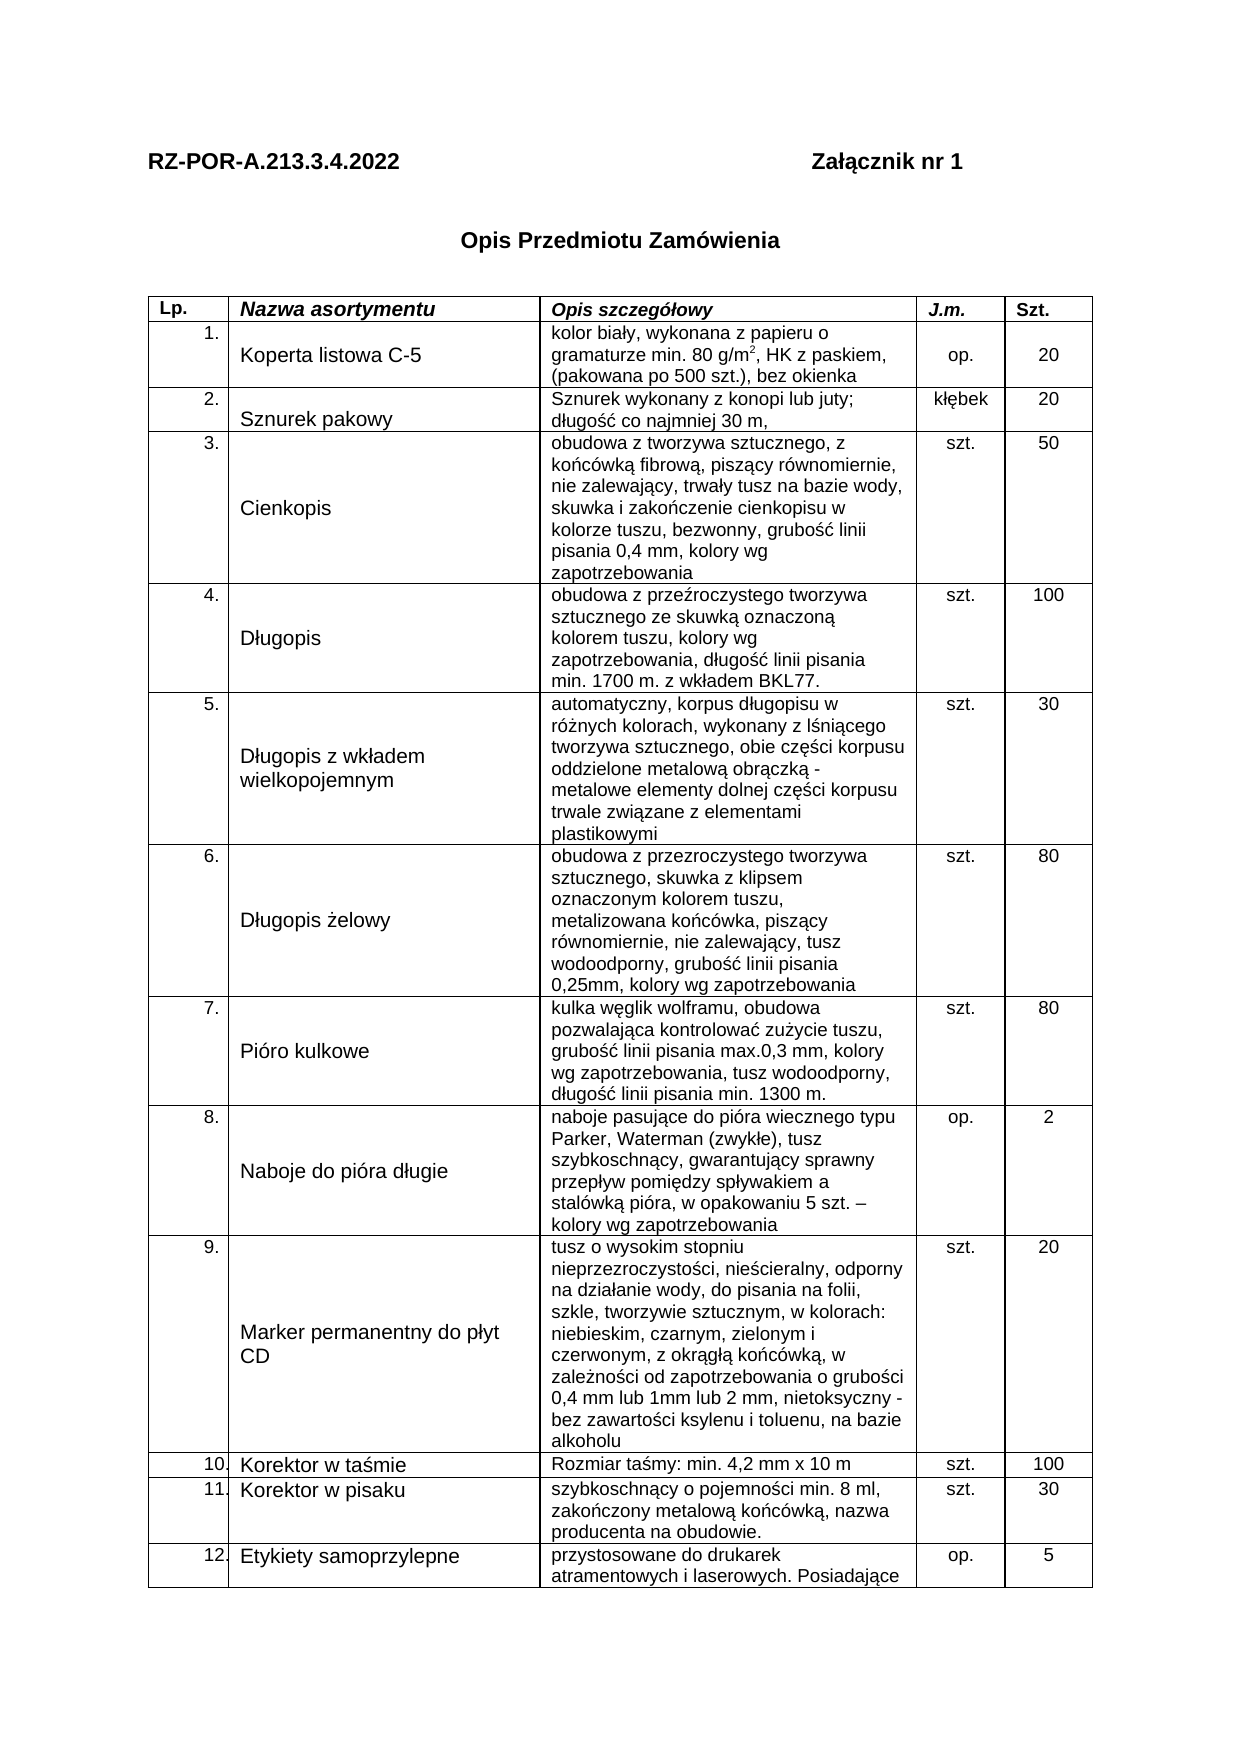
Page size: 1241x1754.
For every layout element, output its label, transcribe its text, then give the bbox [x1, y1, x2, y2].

table_cell [149, 1478, 228, 1542]
table_cell Długopis [229, 584, 539, 692]
table_cell op. [917, 1106, 1004, 1235]
table_cell obudowa z przeźroczystego tworzywa sztucznego ze skuwką oznaczoną kolorem tuszu, kolory wg zapotrzebowania, długość linii pisania min. 1700 m. z wkładem BKL77. [541, 584, 916, 692]
table_cell kulka węglik wolframu, obudowa pozwalająca kontrolować zużycie tuszu, grubość linii pisania max.0,3 mm, kolory wg zapotrzebowania, tusz wodoodporny, długość linii pisania min. 1300 m. [541, 997, 916, 1105]
table_cell [149, 584, 228, 692]
table_cell [149, 1544, 228, 1587]
text RZ-POR-A.213.3.4.2022 Załącznik nr 1 [148, 148, 1093, 174]
table_header Opis szczegółowy [541, 297, 916, 321]
table_cell 50 [1006, 432, 1092, 583]
table_cell [149, 1236, 228, 1452]
table_cell Cienkopis [229, 432, 539, 583]
table_cell 100 [1006, 1453, 1092, 1477]
table_cell [149, 388, 228, 431]
table_header Lp. [149, 297, 228, 321]
table_cell szt. [917, 1478, 1004, 1542]
table_cell 20 [1006, 388, 1092, 431]
table_cell 2 [1006, 1106, 1092, 1235]
table_cell kłębek [917, 388, 1004, 431]
table_cell Korektor w pisaku [229, 1478, 539, 1542]
table_cell 80 [1006, 845, 1092, 996]
table_cell naboje pasujące do pióra wiecznego typu Parker, Waterman (zwykłe), tusz szybkoschnący, gwarantujący sprawny przepływ pomiędzy spływakiem a stalówką pióra, w opakowaniu 5 szt. – kolory wg zapotrzebowania [541, 1106, 916, 1235]
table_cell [541, 1544, 916, 1587]
table_cell [149, 845, 228, 996]
table_cell szt. [917, 1236, 1004, 1452]
table_cell op. [917, 322, 1004, 387]
table_cell Rozmiar taśmy: min. 4,2 mm x 10 m [541, 1453, 916, 1477]
table_cell Naboje do pióra długie [229, 1106, 539, 1235]
table_cell 30 [1006, 693, 1092, 844]
table_cell 20 [1006, 322, 1092, 387]
table_cell 20 [1006, 1236, 1092, 1452]
table_cell 80 [1006, 997, 1092, 1105]
table_cell [149, 322, 228, 387]
table_cell Sznurek pakowy [229, 388, 539, 431]
table_cell Koperta listowa C-5 [229, 322, 539, 387]
table_cell obudowa z tworzywa sztucznego, z końcówką fibrową, piszący równomiernie, nie zalewający, trwały tusz na bazie wody, skuwka i zakończenie cienkopisu w kolorze tuszu, bezwonny, grubość linii pisania 0,4 mm, kolory wg zapotrzebowania [541, 432, 916, 583]
table_cell [149, 1106, 228, 1235]
table_cell szt. [917, 845, 1004, 996]
table_cell kolor biały, wykonana z papieru o gramaturze min. 80 g/m2, HK z paskiem, (pakowana po 500 szt.), bez okienka [541, 322, 916, 387]
table_cell op. [917, 1544, 1004, 1587]
table_cell szybkoschnący o pojemności min. 8 ml, zakończony metalową końcówką, nazwa producenta na obudowie. [541, 1478, 916, 1542]
table_cell [149, 1453, 228, 1477]
table_cell Marker permanentny do płyt CD [229, 1236, 539, 1452]
table_cell [149, 997, 228, 1105]
table_cell szt. [917, 997, 1004, 1105]
table_cell [149, 432, 228, 583]
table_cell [229, 1544, 539, 1587]
text Opis Przedmiotu Zamówienia [148, 227, 1093, 253]
table_header J.m. [917, 297, 1004, 321]
table_cell Sznurek wykonany z konopi lub juty; długość co najmniej 30 m, [541, 388, 916, 431]
table_cell szt. [917, 432, 1004, 583]
table_cell [149, 693, 228, 844]
table_cell szt. [917, 584, 1004, 692]
table_cell Korektor w taśmie [229, 1453, 539, 1477]
table_cell szt. [917, 1453, 1004, 1477]
table_cell szt. [917, 693, 1004, 844]
table_cell 100 [1006, 584, 1092, 692]
table_cell Długopis żelowy [229, 845, 539, 996]
table_cell 30 [1006, 1478, 1092, 1542]
table_cell automatyczny, korpus długopisu w różnych kolorach, wykonany z lśniącego tworzywa sztucznego, obie części korpusu oddzielone metalową obrączką - metalowe elementy dolnej części korpusu trwale związane z elementami plastikowymi [541, 693, 916, 844]
table_header Szt. [1006, 297, 1092, 321]
table_cell obudowa z przezroczystego tworzywa sztucznego, skuwka z klipsem oznaczonym kolorem tuszu, metalizowana końcówka, piszący równomiernie, nie zalewający, tusz wodoodporny, grubość linii pisania 0,25mm, kolory wg zapotrzebowania [541, 845, 916, 996]
table_cell Pióro kulkowe [229, 997, 539, 1105]
table_header Nazwa asortymentu [229, 297, 539, 321]
table_cell Długopis z wkładem wielkopojemnym [229, 693, 539, 844]
table_cell tusz o wysokim stopniu nieprzezroczystości, nieścieralny, odporny na działanie wody, do pisania na folii, szkle, tworzywie sztucznym, w kolorach: niebieskim, czarnym, zielonym i czerwonym, z okrągłą końcówką, w zależności od zapotrzebowania o grubości 0,4 mm lub 1mm lub 2 mm, nietoksyczny - bez zawartości ksylenu i toluenu, na bazie alkoholu [541, 1236, 916, 1452]
table_cell 5 [1006, 1544, 1092, 1587]
